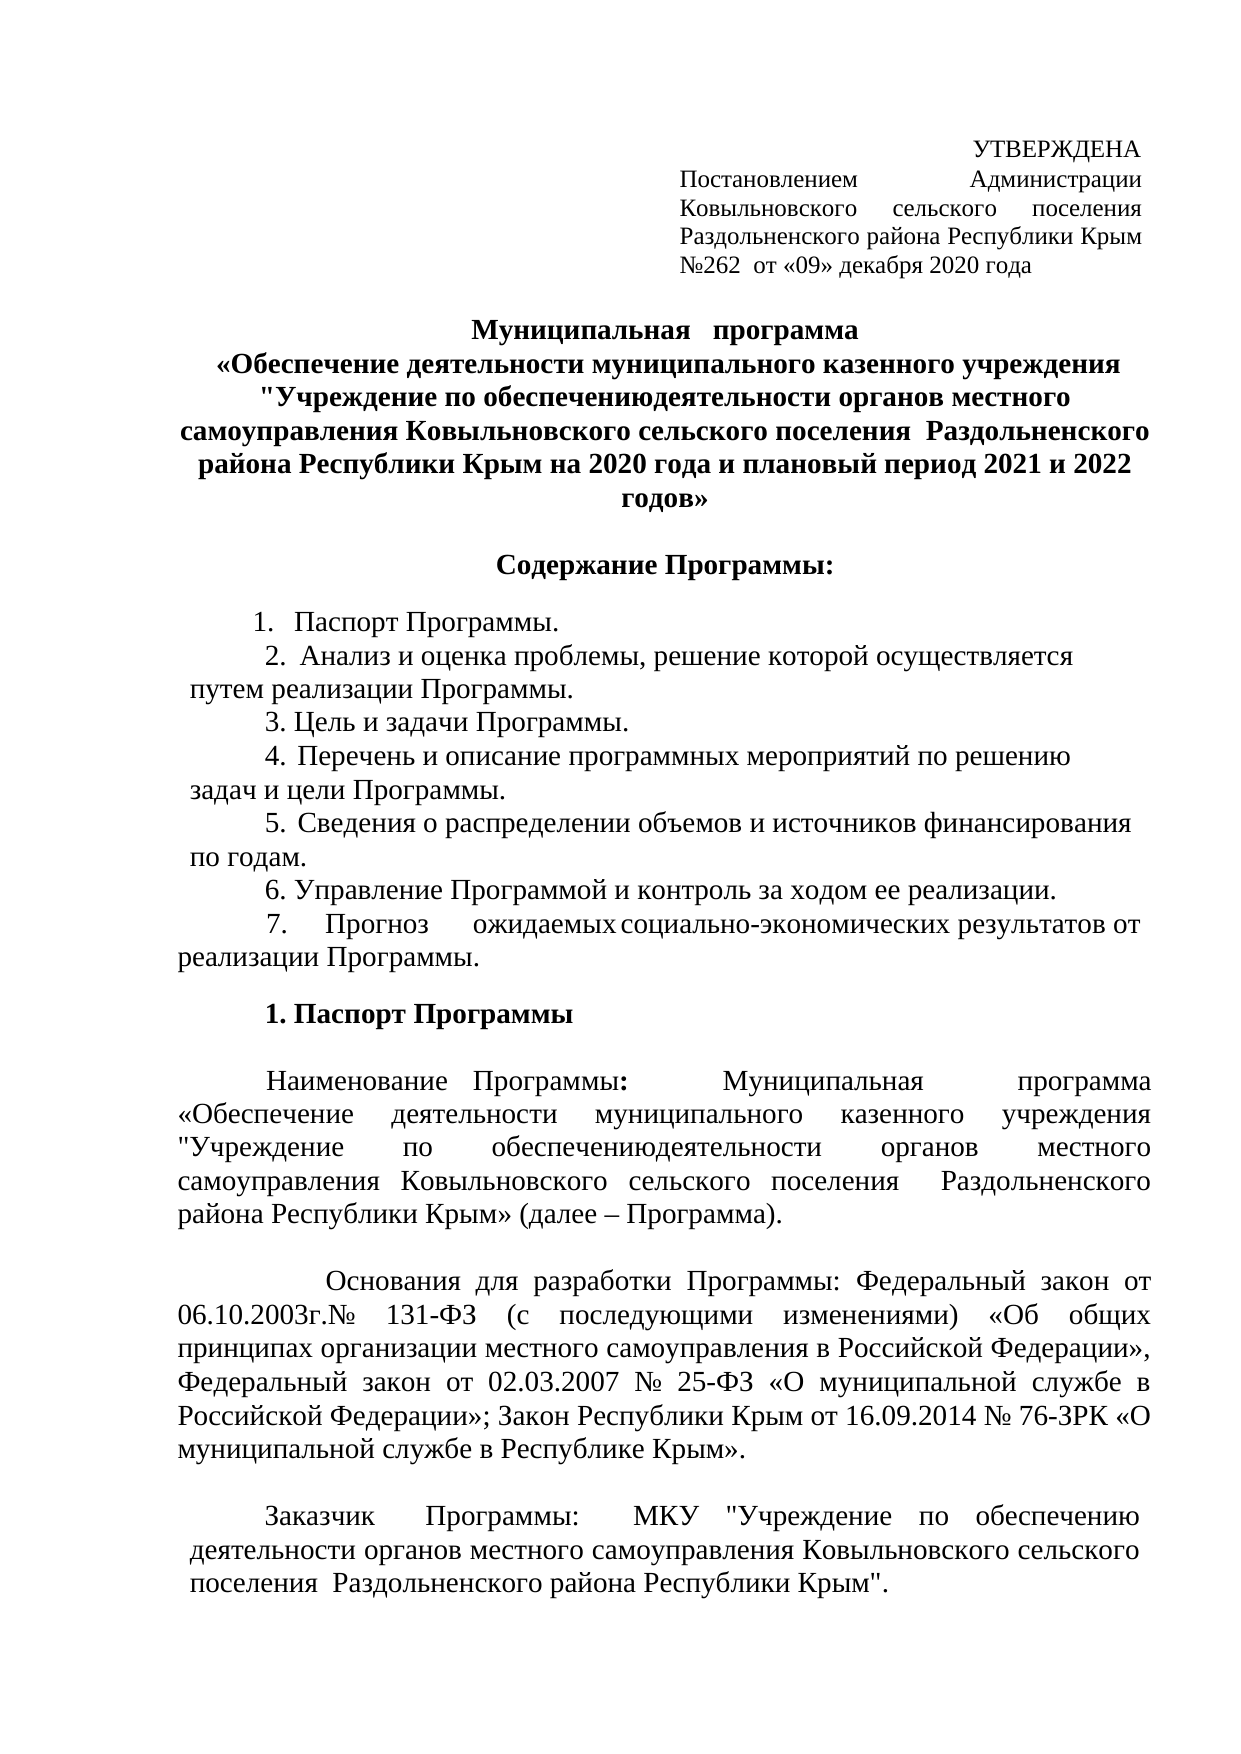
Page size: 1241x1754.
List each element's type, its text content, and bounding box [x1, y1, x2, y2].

list Цель и задачи Программы. [264, 705, 1152, 738]
list Управление Программой и контроль за ходом ее реализации. [264, 873, 1152, 906]
subtitle «Обеспечение деятельности муниципального казенного учреждения "Учреждение по обеспечениюдеятельности органов местного самоуправления Ковыльновского сельского поселения Раздольненского района Республики Крым на 2020 года и плановый период 2021 и 2022 годов» [178, 346, 1152, 514]
list Сведения о распределении объемов и источников финансирования по годам. [189, 806, 1139, 873]
text Постановлением Администрации Ковыльновского сельского поселения Раздольненского района Республики Крым №262 от «09» декабря 2020 года [679, 164, 1142, 279]
list Прогноз ожидаемых социально-экономических результатов от реализации Программы. [177, 906, 1141, 973]
list Анализ и оценка проблемы, решение которой осуществляется путем реализации Программы. [189, 638, 1140, 705]
text Наименование Программы: Муниципальная программа «Обеспечение деятельности муниципального казенного учреждения "Учреждение по обеспечениюдеятельности органов местного самоуправления Ковыльновского сельского поселения Раздольненского района Республики Крым» (далее – Программа). [177, 1064, 1152, 1230]
subtitle Паспорт Программы [264, 997, 1152, 1031]
subtitle Муниципальная программа [178, 312, 1152, 346]
list Паспорт Программы. [177, 604, 1152, 638]
subtitle УТВЕРЖДЕНА [177, 131, 1141, 164]
list Перечень и описание программных мероприятий по решению задач и цели Программы. [189, 738, 1140, 806]
text Содержание Программы: [178, 547, 1152, 581]
text Заказчик Программы: МКУ "Учреждение по обеспечению деятельности органов местного самоуправления Ковыльновского сельского поселения Раздольненского района Республики Крым". [189, 1498, 1140, 1599]
text Основания для разработки Программы: Федеральный закон от 06.10.2003г.№ 131-ФЗ (с последующими изменениями) «Об общих принципах организации местного самоуправления в Российской Федерации», Федеральный закон от 02.03.2007 № 25-ФЗ «О муниципальной службе в Российской Федерации»; Закон Республики Крым от 16.09.2014 № 76-ЗРК «О муниципальной службе в Республике Крым». [177, 1263, 1152, 1465]
